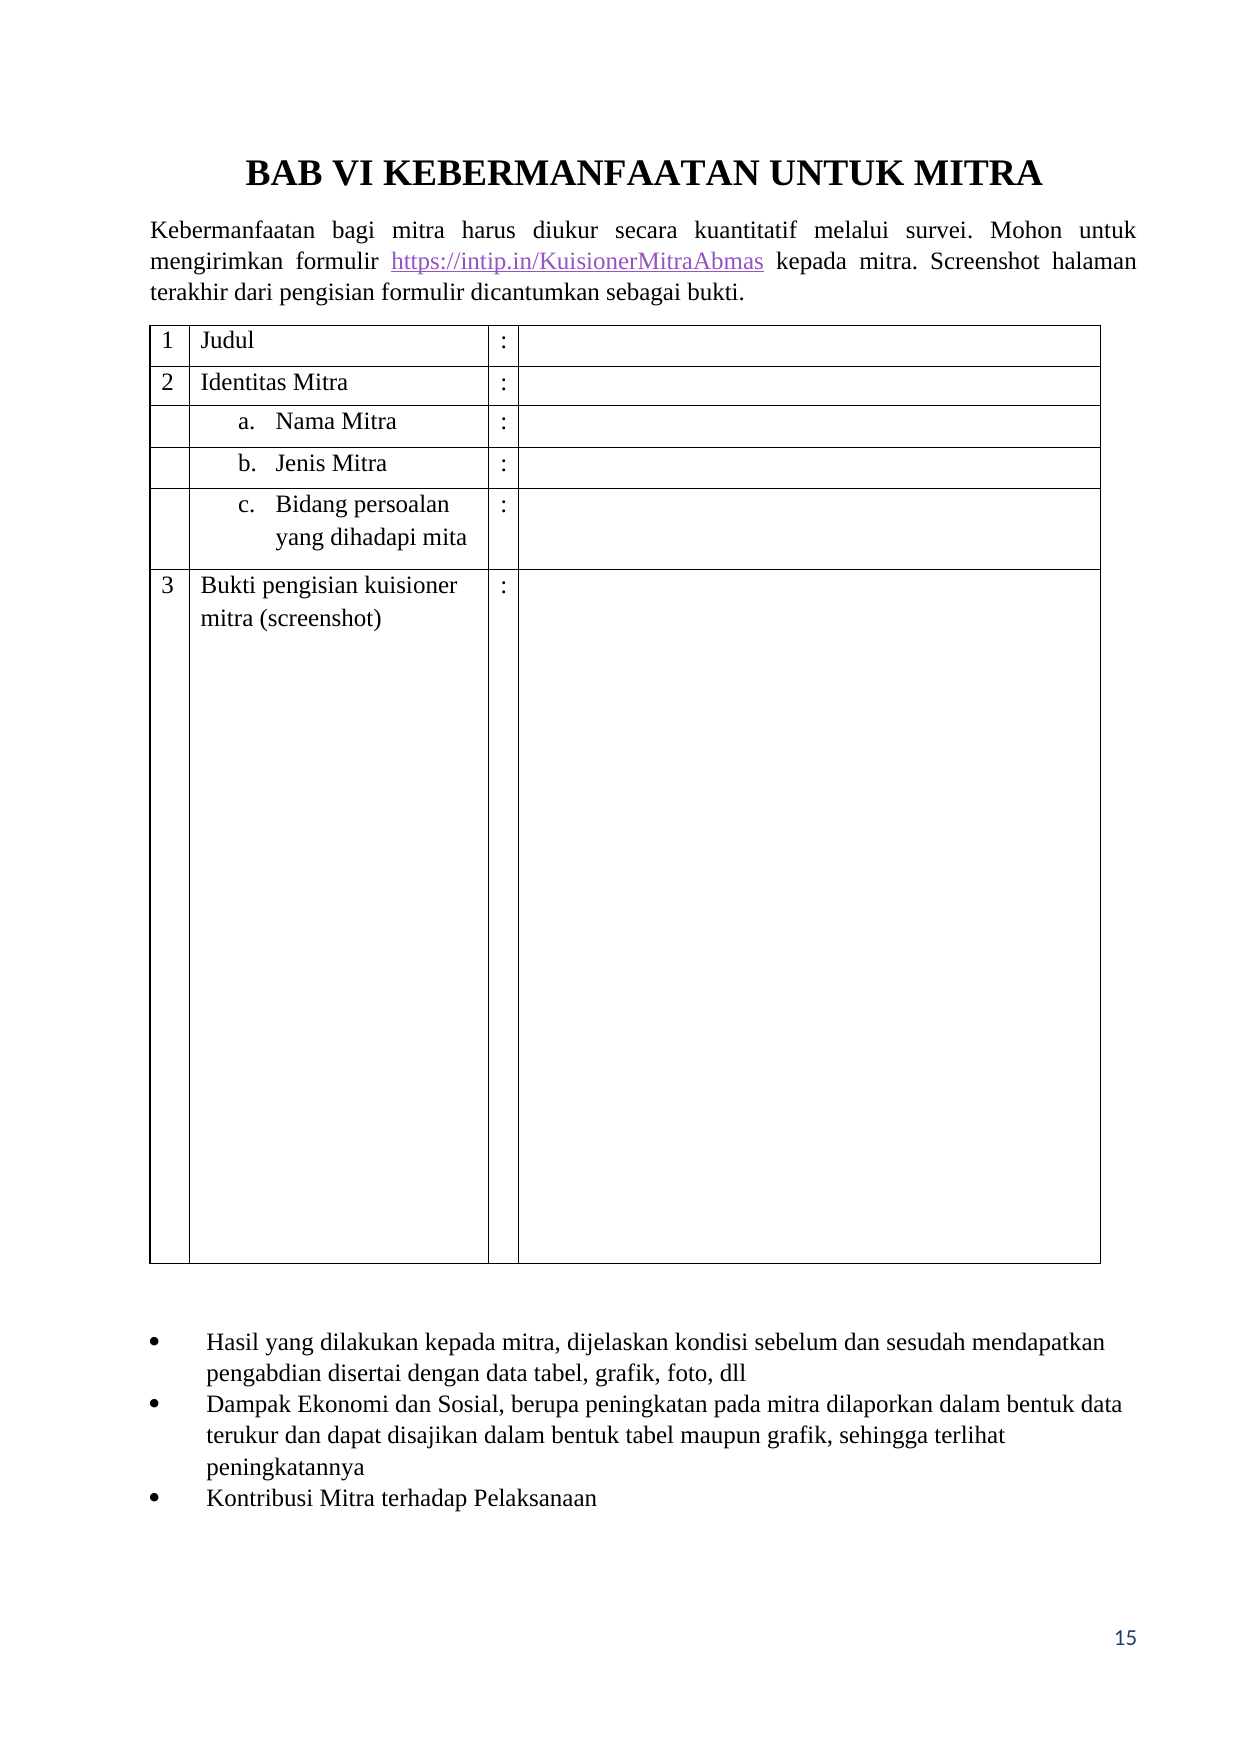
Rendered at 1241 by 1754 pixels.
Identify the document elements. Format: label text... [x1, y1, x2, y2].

table_cell : [489, 448, 518, 488]
table_cell [519, 406, 1100, 447]
table_cell Bukti pengisian kuisioner mitra (screenshot) [190, 570, 488, 1263]
table_cell Identitas Mitra [190, 367, 488, 405]
table_cell 2 [151, 367, 189, 405]
table_cell [151, 448, 189, 488]
list Hasil yang dilakukan kepada mitra, dijelaskan kondisi sebelum dan sesudah mendapatkan pengabdian disertai dengan data tabel, grafik, foto, dll [150, 1327, 1137, 1387]
table_cell : [489, 367, 518, 405]
table_cell [519, 570, 1100, 1263]
text Kebermanfaatan bagi mitra harus diukur secara kuantitatif melalui survei. Mohon untuk mengirimkan formulir kepada mitra. Screenshot halaman terakhir dari pengisian formulir dicantumkan sebagai bukti. [150, 215, 1137, 306]
table_header 1 [151, 326, 189, 366]
subtitle BAB VI KEBERMANFAATAN UNTUK MITRA [152, 150, 1137, 193]
table_header : [489, 326, 518, 366]
table_cell [151, 489, 189, 569]
table_cell : [489, 570, 518, 1263]
table_cell [519, 367, 1100, 405]
table_cell Bidang persoalan yang dihadapi mita [190, 489, 488, 569]
table_header [519, 326, 1100, 366]
table_cell Jenis Mitra [190, 448, 488, 488]
table_header Judul [190, 326, 488, 366]
table_cell Nama Mitra [190, 406, 488, 447]
list Dampak Ekonomi dan Sosial, berupa peningkatan pada mitra dilaporkan dalam bentuk data terukur dan dapat disajikan dalam bentuk tabel maupun grafik, sehingga terlihat peningkatannya [150, 1389, 1137, 1480]
table_cell [519, 448, 1100, 488]
table_cell [151, 406, 189, 447]
table_cell [519, 489, 1100, 569]
table_cell : [489, 489, 518, 569]
table_cell 3 [151, 570, 189, 1263]
table_cell : [489, 406, 518, 447]
list Kontribusi Mitra terhadap Pelaksanaan [150, 1483, 1137, 1511]
